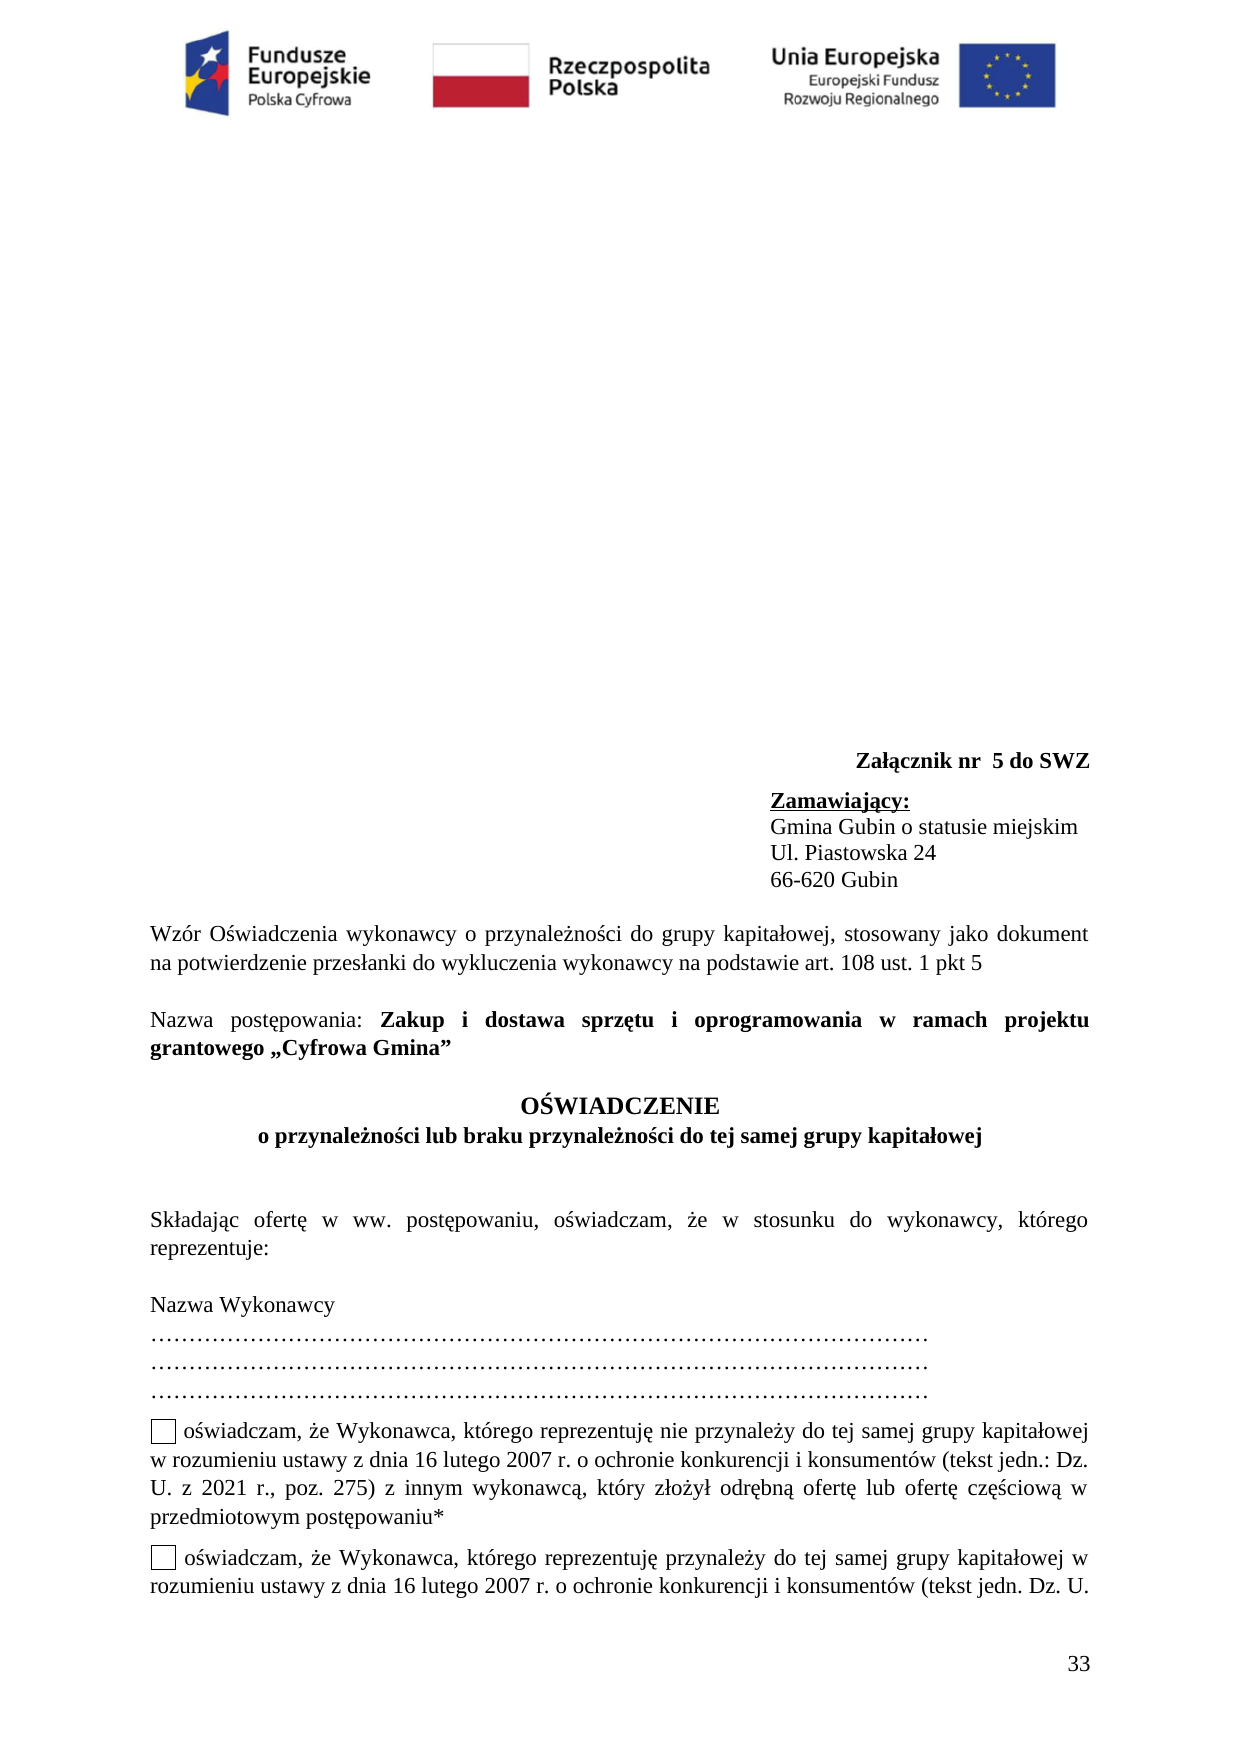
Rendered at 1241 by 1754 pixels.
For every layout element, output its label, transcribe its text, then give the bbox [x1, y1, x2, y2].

text Nazwa postępowania: Zakup i dostawa sprzętu i oprogramowania w ramach projektu grantowego „Cyfrowa Gmina” [150, 1006, 1090, 1061]
text Gmina Gubin o statusie miejskim [770, 813, 1090, 839]
text o przynależności lub braku przynależności do tej samej grupy kapitałowej [150, 1122, 1090, 1148]
text Nazwa Wykonawcy [150, 1291, 1090, 1318]
picture [183, 28, 1058, 119]
text 66-620 Gubin [770, 866, 1090, 892]
text ………………………………………………………………………………………… [150, 1377, 1090, 1403]
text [150, 1544, 1090, 1599]
text Zamawiający: [696, 787, 1090, 813]
text ………………………………………………………………………………………… [150, 1348, 1090, 1374]
text OŚWIADCZENIE [150, 1091, 1090, 1120]
text oświadczam, że Wykonawca, którego reprezentuję nie przynależy do tej samej grupy kapitałowej w rozumieniu ustawy z dnia 16 lutego 2007 r. o ochronie konkurencji i konsumentów (tekst jedn.: Dz. U. z 2021 r., poz. 275) z innym wykonawcą, który złożył odrębną ofertę lub ofertę częściową w przedmiotowym postępowaniu* [150, 1418, 1090, 1529]
text Składając ofertę w ww. postępowaniu, oświadczam, że w stosunku do wykonawcy, którego reprezentuje: [150, 1206, 1090, 1261]
text ………………………………………………………………………………………… [150, 1320, 1090, 1346]
text Ul. Piastowska 24 [770, 839, 1090, 866]
text Załącznik nr 5 do SWZ [696, 747, 1090, 773]
text Wzór Oświadczenia wykonawcy o przynależności do grupy kapitałowej, stosowany jako dokument na potwierdzenie przesłanki do wykluczenia wykonawcy na podstawie art. 108 ust. 1 pkt 5 [150, 921, 1090, 975]
